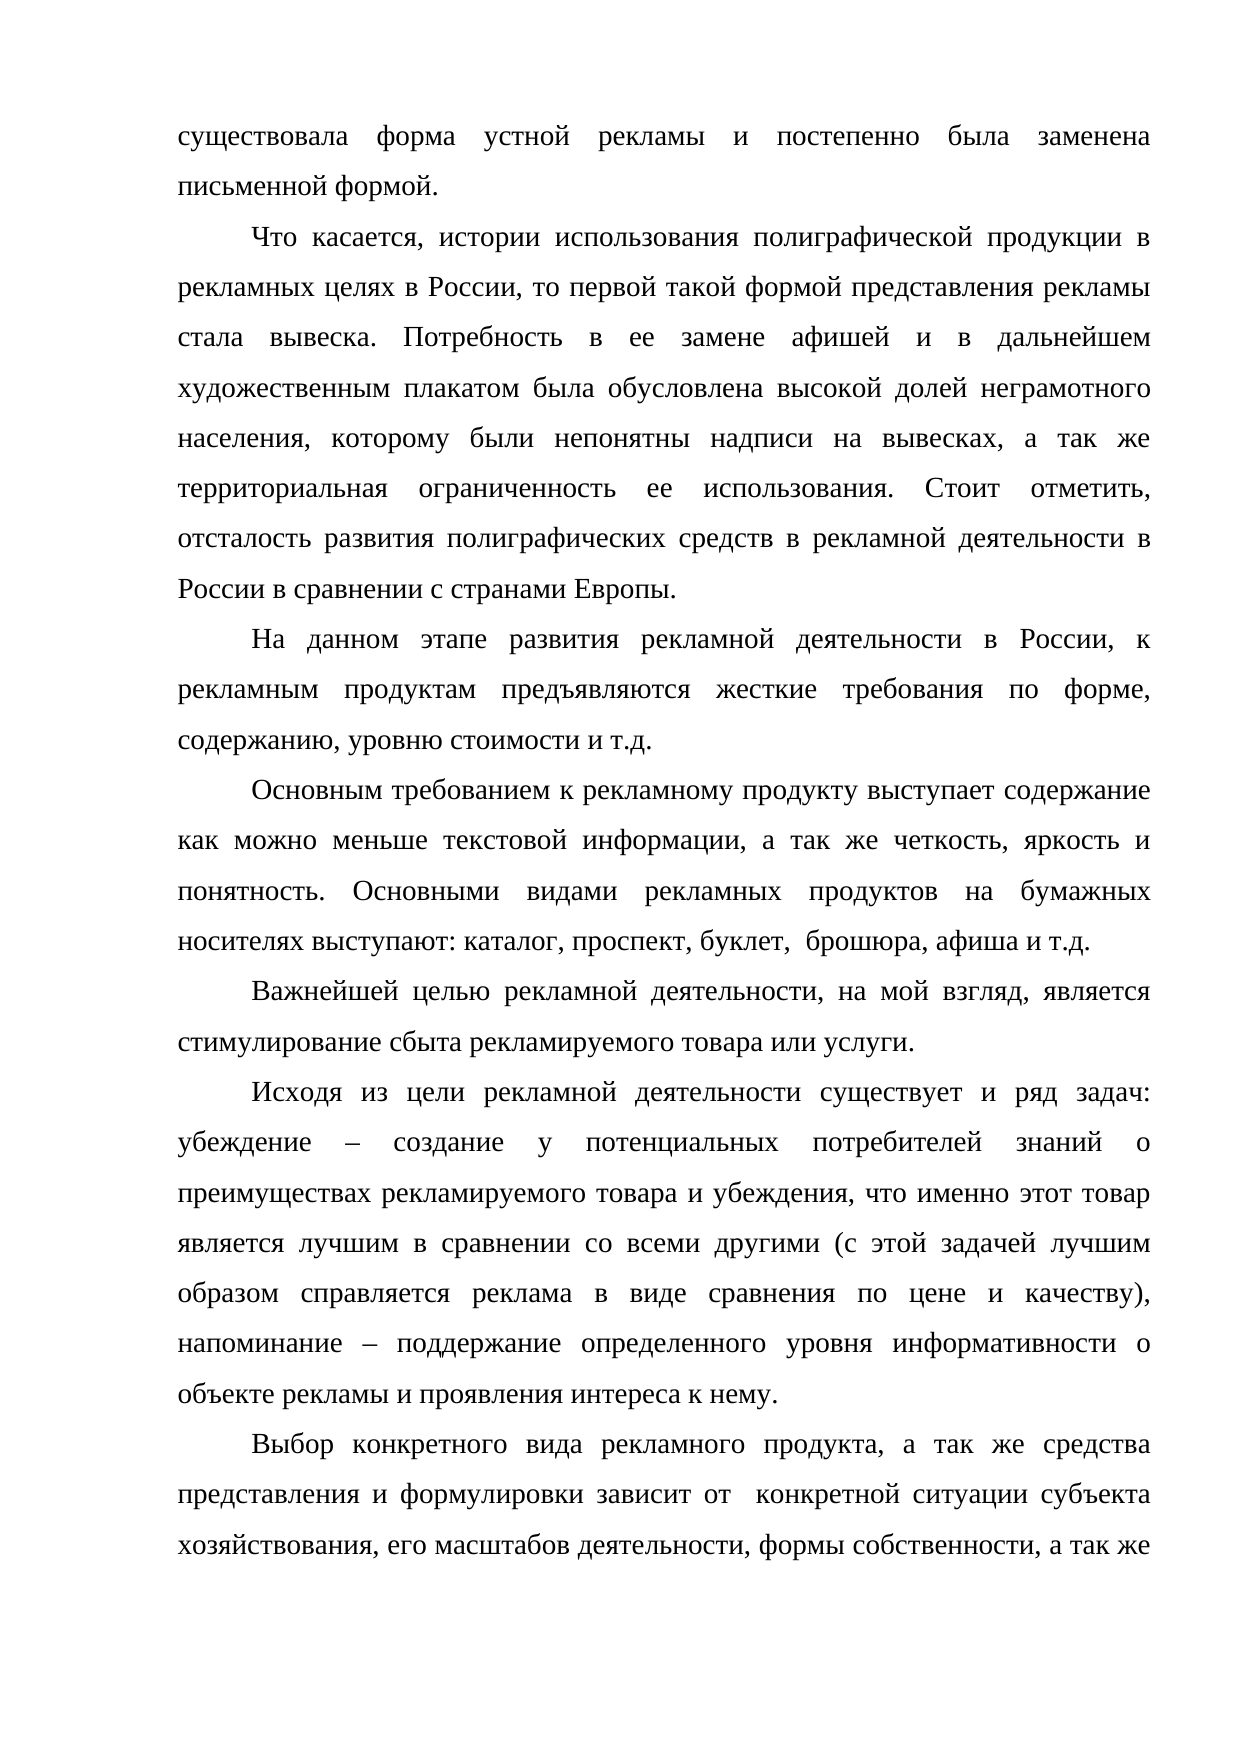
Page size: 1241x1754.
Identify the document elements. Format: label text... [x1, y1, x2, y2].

list На данном этапе развития рекламной деятельности в России, к рекламным продуктам предъявляются жесткие требования по форме, содержанию, уровню стоимости и т.д. [177, 621, 1152, 755]
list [177, 1426, 1152, 1560]
list Исходя из цели рекламной деятельности существует и ряд задач: убеждение – создание у потенциальных потребителей знаний о преимуществах рекламируемого товара и убеждения, что именно этот товар является лучшим в сравнении со всеми другими (с этой задачей лучшим образом справляется реклама в виде сравнения по цене и качеству), напоминание – поддержание определенного уровня информативности о объекте рекламы и проявления интереса к нему. [177, 1074, 1152, 1409]
list Важнейшей целью рекламной деятельности, на мой взгляд, является стимулирование сбыта рекламируемого товара или услуги. [177, 973, 1152, 1057]
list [177, 118, 1152, 202]
list Что касается, истории использования полиграфической продукции в рекламных целях в России, то первой такой формой представления рекламы стала вывеска. Потребность в ее замене афишей и в дальнейшем художественным плакатом была обусловлена высокой долей неграмотного населения, которому были непонятны надписи на вывесках, а так же территориальная ограниченность ее использования. Стоит отметить, отсталость развития полиграфических средств в рекламной деятельности в России в сравнении с странами Европы. [177, 219, 1152, 604]
list Основным требованием к рекламному продукту выступает содержание как можно меньше текстовой информации, а так же четкость, яркость и понятность. Основными видами рекламных продуктов на бумажных носителях выступают: каталог, проспект, буклет, брошюра, афиша и т.д. [177, 772, 1152, 957]
